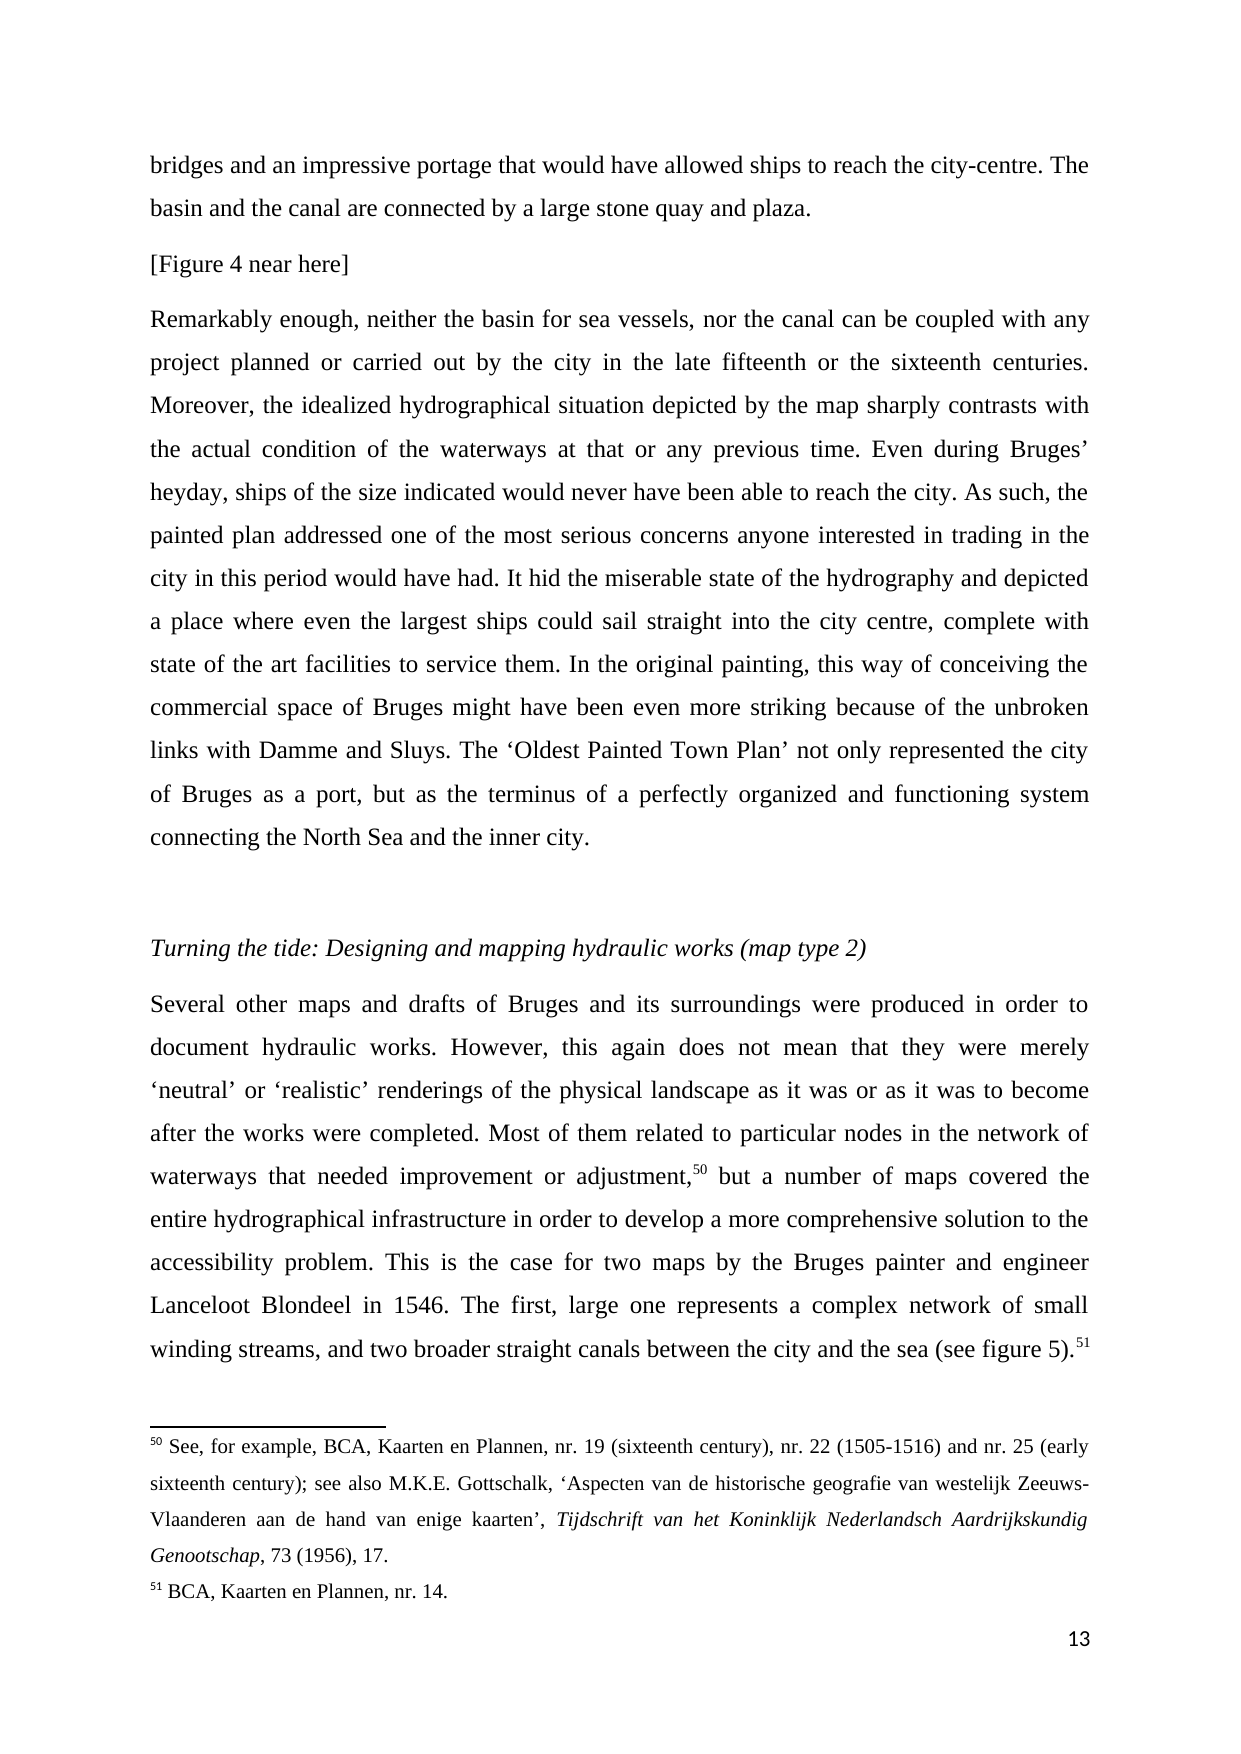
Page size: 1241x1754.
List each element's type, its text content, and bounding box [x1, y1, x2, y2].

text [Figure 4 near here] [150, 249, 1090, 277]
text Turning the tide: Designing and mapping hydraulic works (map type 2) [150, 933, 1090, 962]
text Remarkably enough, neither the basin for sea vessels, nor the canal can be coupled with any project planned or carried out by the city in the late fifteenth or the sixteenth centuries. Moreover, the idealized hydrographical situation depicted by the map sharply contrasts with the actual condition of the waterways at that or any previous time. Even during Bruges’ heyday, ships of the size indicated would never have been able to reach the city. As such, the painted plan addressed one of the most serious concerns anyone interested in trading in the city in this period would have had. It hid the miserable state of the hydrography and depicted a place where even the largest ships could sail straight into the city centre, complete with state of the art facilities to service them. In the original painting, this way of conceiving the commercial space of Bruges might have been even more striking because of the unbroken links with Damme and Sluys. The ‘Oldest Painted Town Plan’ not only represented the city of Bruges as a port, but as the terminus of a perfectly organized and functioning system connecting the North Sea and the inner city. [150, 304, 1090, 851]
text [150, 989, 1090, 1362]
